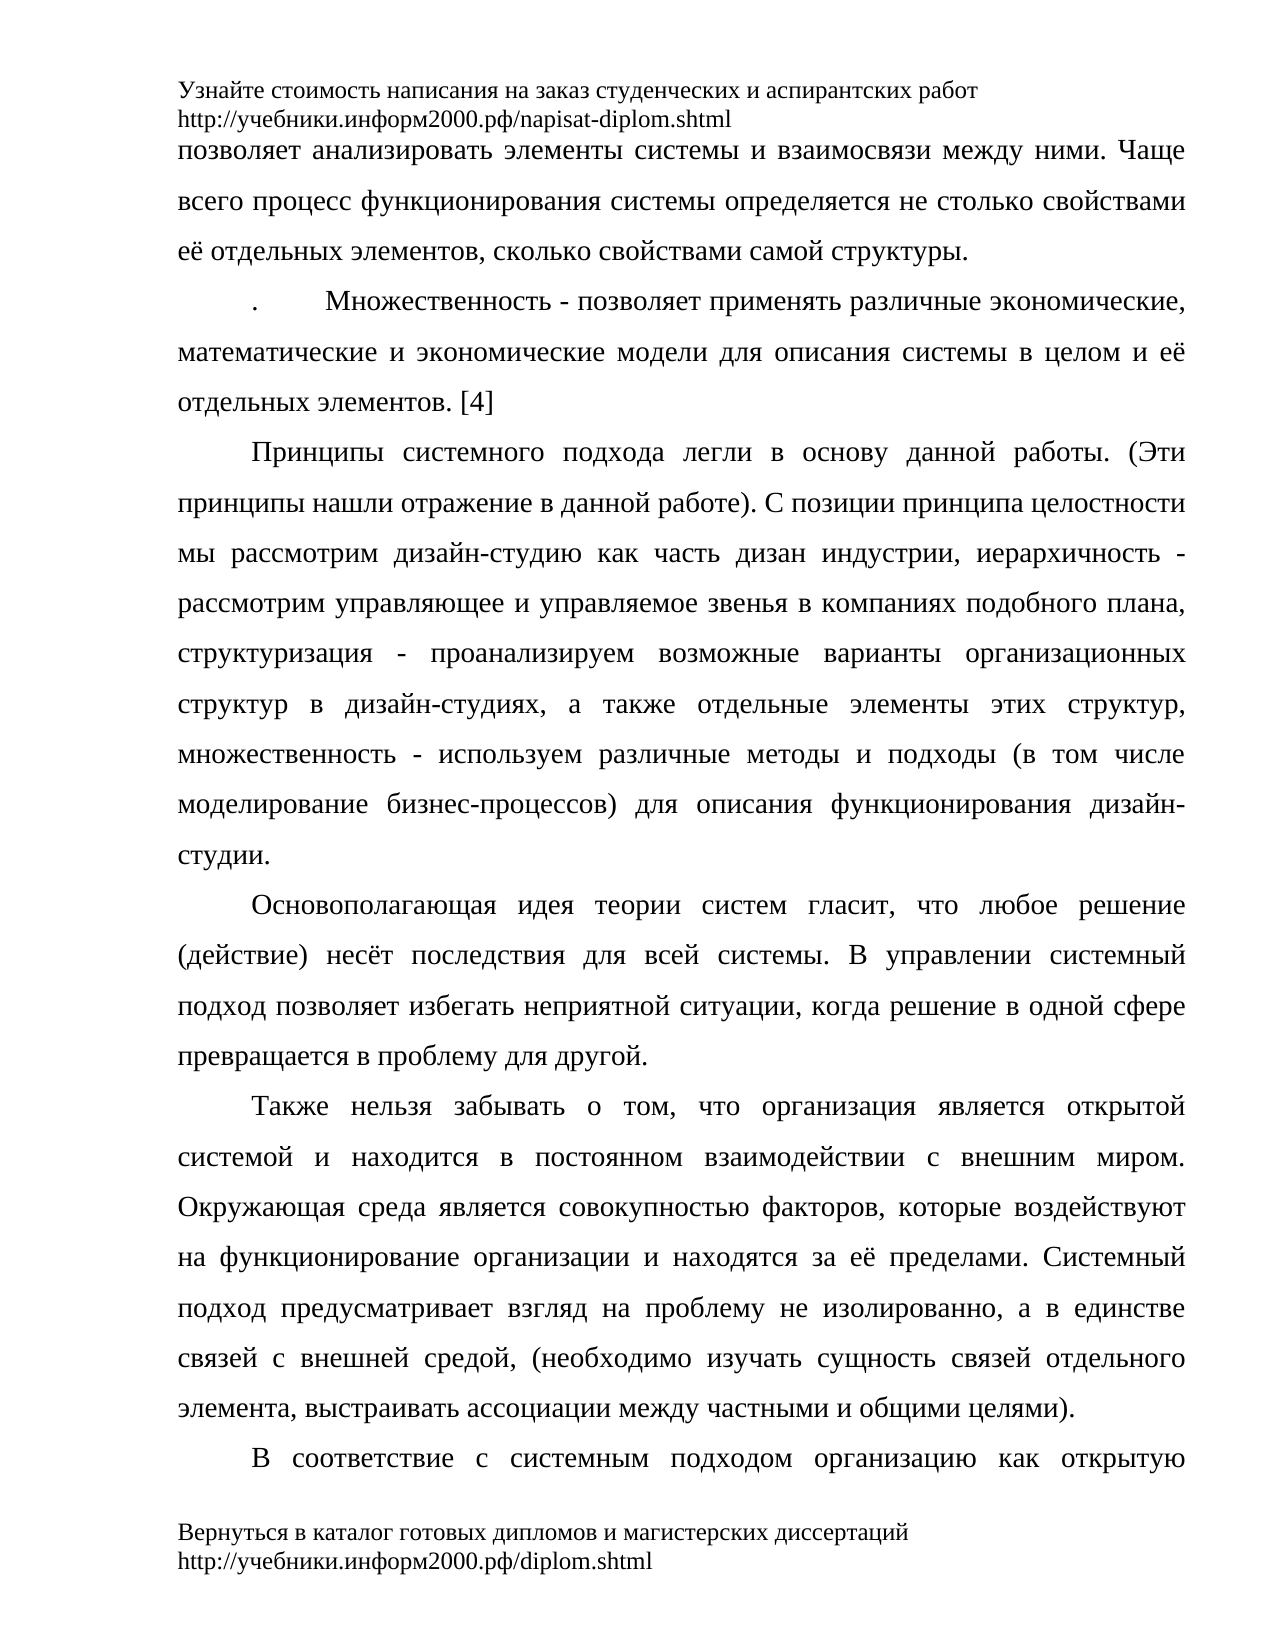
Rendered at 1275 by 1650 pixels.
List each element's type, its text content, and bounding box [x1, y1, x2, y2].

text Также нельзя забывать о том, что организация является открытой системой и находится в постоянном взаимодействии с внешним миром. Окружающая среда является совокупностью факторов, которые воздействуют на функционирование организации и находятся за её пределами. Системный подход предусматривает взгляд на проблему не изолированно, а в единстве связей с внешней средой, (необходимо изучать сущность связей отдельного элемента, выстраивать ассоциации между частными и общими целями). [177, 1088, 1186, 1424]
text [177, 1441, 1186, 1474]
text . Множественность - позволяет применять различные экономические, математические и экономические модели для описания системы в целом и её отдельных элементов. [4] [177, 283, 1186, 418]
text Принципы системного подхода легли в основу данной работы. (Эти принципы нашли отражение в данной работе). С позиции принципа целостности мы рассмотрим дизайн-студию как часть дизан индустрии, иерархичность - рассмотрим управляющее и управляемое звенья в компаниях подобного плана, структуризация - проанализируем возможные варианты организационных структур в дизайн-студиях, а также отдельные элементы этих структур, множественность - используем различные методы и подходы (в том числе моделирование бизнес-процессов) для описания функционирования дизайн-студии. [177, 434, 1186, 870]
text Основополагающая идея теории систем гласит, что любое решение (действие) несёт последствия для всей системы. В управлении системный подход позволяет избегать неприятной ситуации, когда решение в одной сфере превращается в проблему для другой. [177, 887, 1186, 1072]
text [177, 132, 1186, 267]
